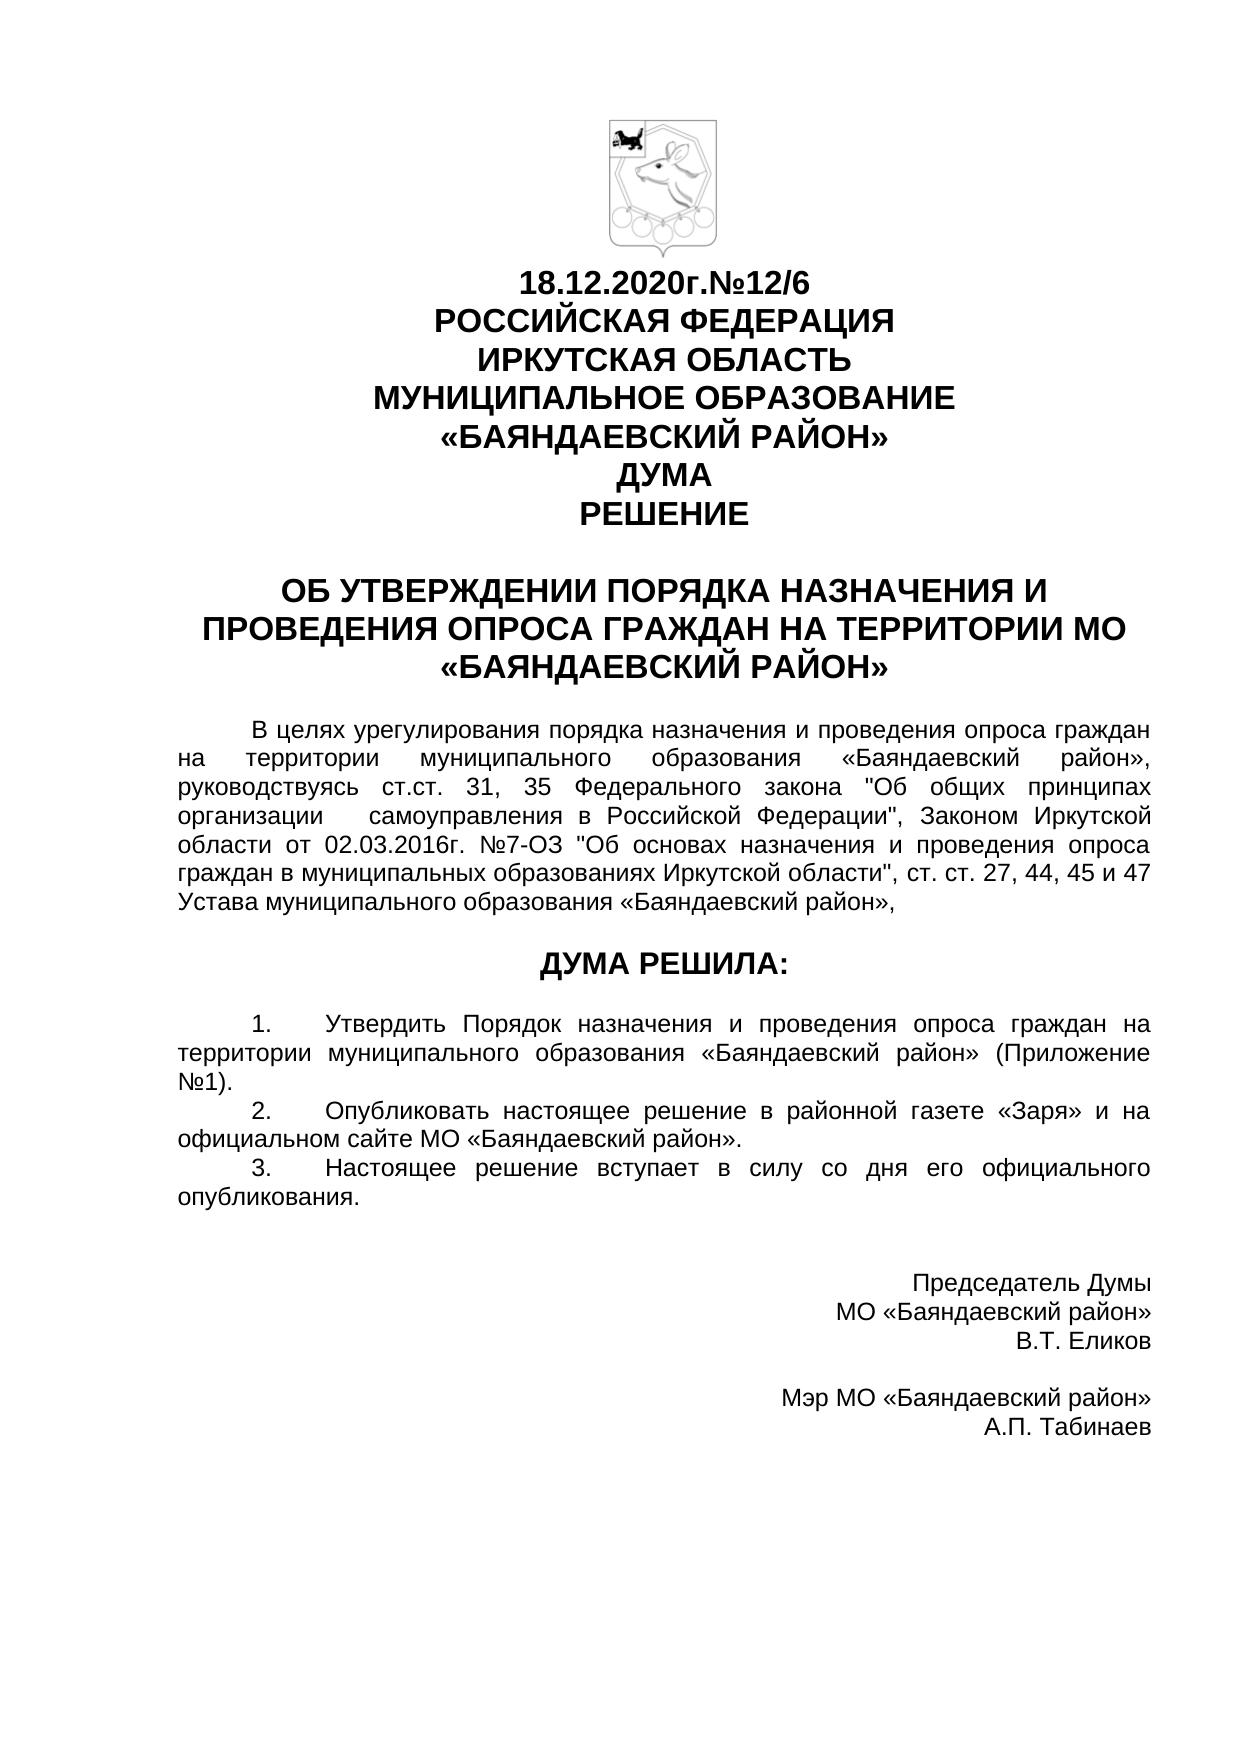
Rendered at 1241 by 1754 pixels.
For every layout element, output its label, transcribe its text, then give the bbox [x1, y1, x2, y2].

text Мэр МО «Баяндаевский район» [177, 1383, 1152, 1412]
title 18.12.2020г.№12/6 [177, 263, 1152, 302]
list Настоящее решение вступает в силу со дня его официального опубликования. [177, 1153, 1152, 1211]
list Опубликовать настоящее решение в районной газете «Заря» и на официальном сайте МО «Баяндаевский район». [177, 1096, 1152, 1153]
text РОССИЙСКАЯ ФЕДЕРАЦИЯ [177, 302, 1152, 340]
text А.П. Табинаев [177, 1412, 1152, 1441]
text МО «Баяндаевский район» [177, 1297, 1152, 1326]
text МУНИЦИПАЛЬНОЕ ОБРАЗОВАНИЕ [177, 378, 1152, 417]
text В целях урегулирования порядка назначения и проведения опроса граждан на территории муниципального образования «Баяндаевский район», руководствуясь ст.ст. 31, 35 Федерального закона "Об общих принципах организации самоуправления в Российской Федерации", Законом Иркутской области от 02.03.2016г. №7-ОЗ "Об основах назначения и проведения опроса граждан в муниципальных образованиях Иркутской области", ст. ст. 27, 44, 45 и 47 Устава муниципального образования «Баяндаевский район», [177, 715, 1152, 916]
text РЕШЕНИЕ [177, 494, 1152, 532]
text Председатель Думы [177, 1268, 1152, 1297]
text ОБ УТВЕРЖДЕНИИ ПОРЯДКА НАЗНАЧЕНИЯ И ПРОВЕДЕНИЯ ОПРОСА ГРАЖДАН НА ТЕРРИТОРИИ МО «БАЯНДАЕВСКИЙ РАЙОН» [177, 571, 1152, 686]
text ДУМА РЕШИЛА: [177, 945, 1152, 981]
text ДУМА [177, 455, 1152, 494]
text «БАЯНДАЕВСКИЙ РАЙОН» [177, 417, 1152, 455]
picture [607, 118, 722, 264]
text ИРКУТСКАЯ ОБЛАСТЬ [177, 340, 1152, 378]
list Утвердить Порядок назначения и проведения опроса граждан на территории муниципального образования «Баяндаевский район» (Приложение №1). [177, 1009, 1152, 1096]
text В.Т. Еликов [177, 1326, 1152, 1354]
